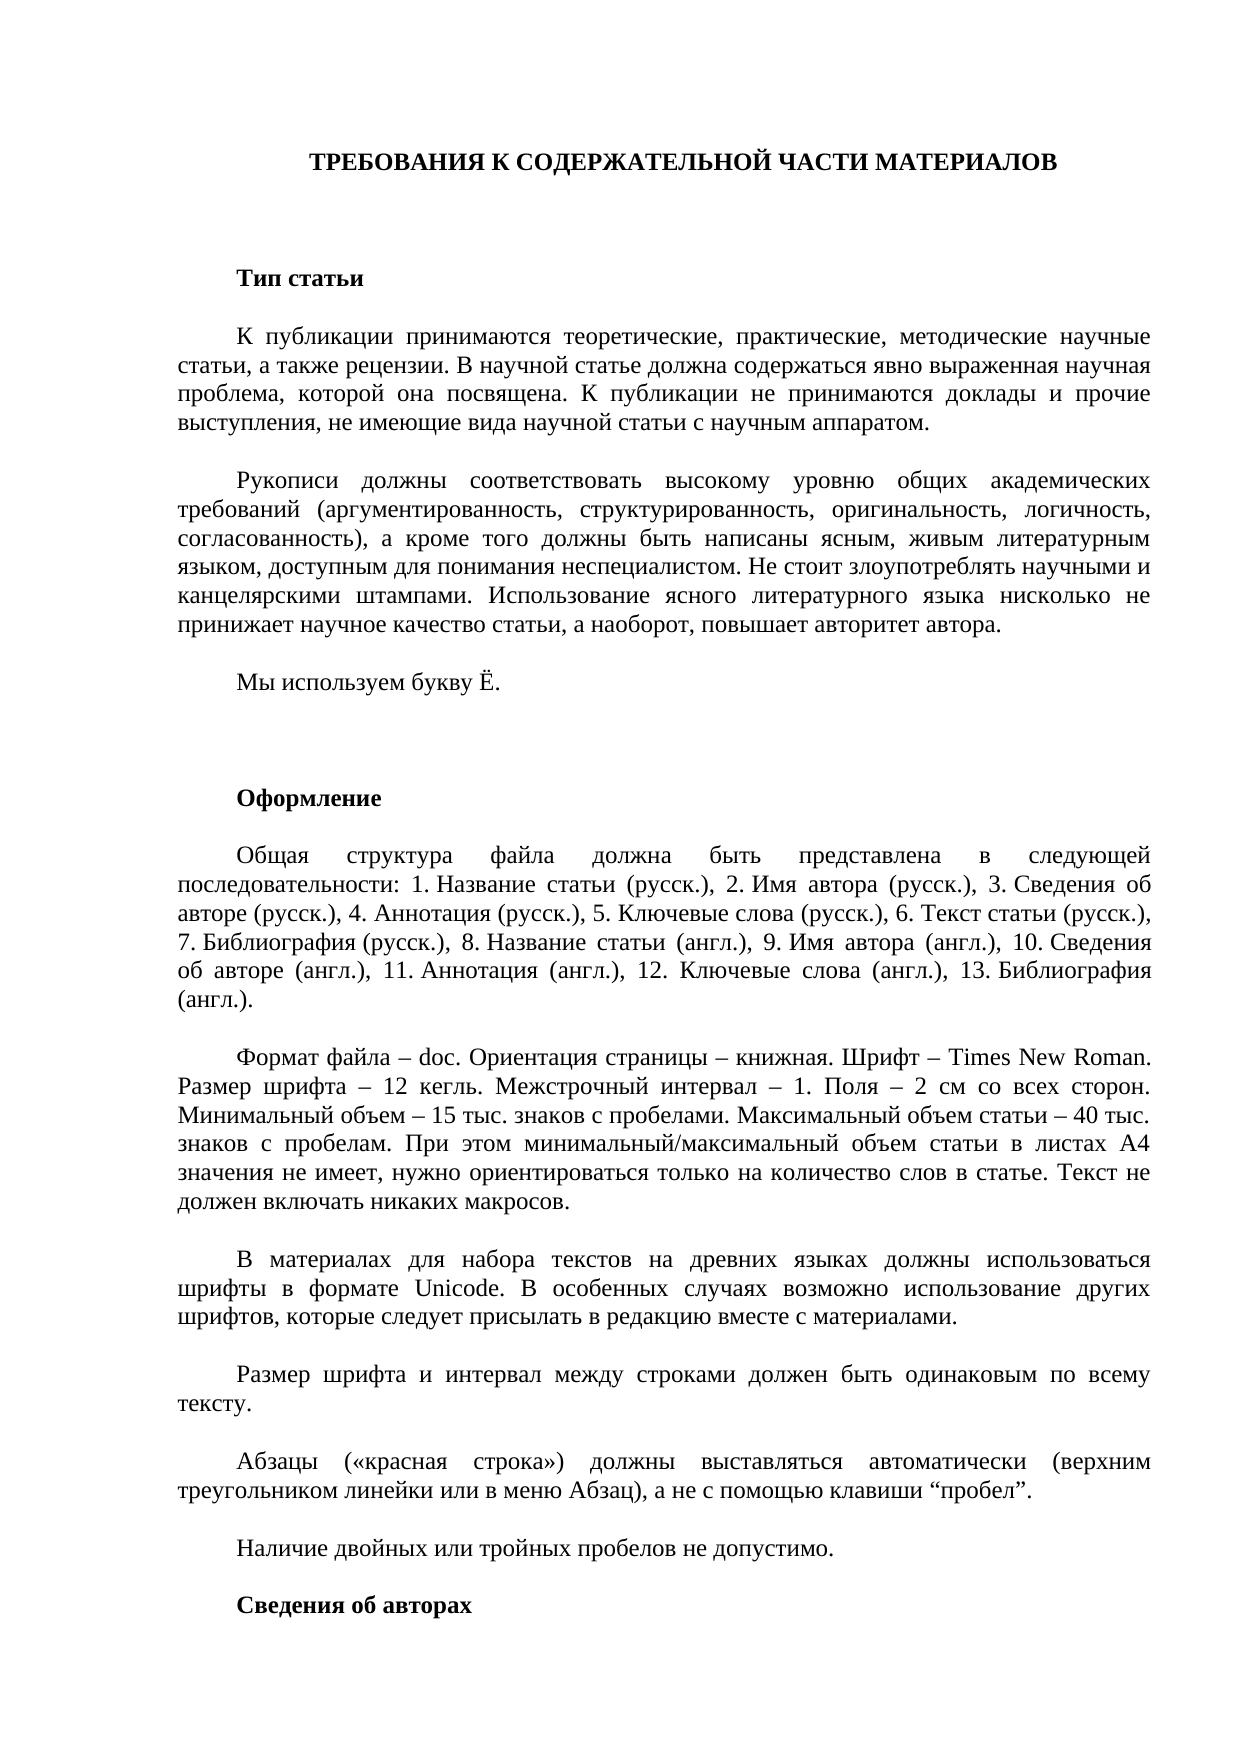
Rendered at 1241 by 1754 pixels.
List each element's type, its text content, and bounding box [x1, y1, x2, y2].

text Рукописи должны соответствовать высокому уровню общих академических требований (аргументированность, структурированность, оригинальность, логичность, согласованность), а кроме того должны быть написаны ясным, живым литературным языком, доступным для понимания неспециалистом. Не стоит злоупотреблять научными и канцелярскими штампами. Использование ясного литературного языка нисколько не принижает научное качество статьи, а наоборот, повышает авторитет автора. [177, 465, 1152, 638]
text Наличие двойных или тройных пробелов не допустимо. [177, 1533, 1152, 1561]
text В материалах для набора текстов на древних языках должны использоваться шрифты в формате Unicode. В особенных случаях возможно использование других шрифтов, которые следует присылать в редакцию вместе с материалами. [177, 1244, 1152, 1330]
text Формат файла – doc. Ориентация страницы – книжная. Шрифт – Times New Roman. Размер шрифта – 12 кегль. Межстрочный интервал – 1. Поля – 2 см со всех сторон. Минимальный объем – 15 тыс. знаков с пробелами. Максимальный объем статьи – 40 тыс. знаков с пробелам. При этом минимальный/максимальный объем статьи в листах A4 значения не имеет, нужно ориентироваться только на количество слов в статье. Текст не должен включать никаких макросов. [177, 1042, 1152, 1215]
text Общая структура файла должна быть представлена в следующей последовательности: 1. Название статьи (русск.), 2. Имя автора (русск.), 3. Сведения об авторе (русск.), 4. Аннотация (русск.), 5. Ключевые слова (русск.), 6. Текст статьи (русск.), 7. Библиография (русск.), 8. Название статьи (англ.), 9. Имя автора (англ.), 10. Сведения об авторе (англ.), 11. Аннотация (англ.), 12. Ключевые слова (англ.), 13. Библиография (англ.). [177, 841, 1152, 1013]
text Мы используем букву Ё. [177, 667, 1152, 696]
text Сведения об авторах [177, 1591, 1152, 1619]
text Оформление [177, 783, 1152, 811]
text Тип статьи [177, 263, 1152, 292]
text Абзацы («красная строка») должны выставляться автоматически (верхним треугольником линейки или в меню Абзац), а не с помощью клавиши “пробел”. [177, 1446, 1152, 1503]
text ТРЕБОВАНИЯ К СОДЕРЖАТЕЛЬНОЙ ЧАСТИ МАТЕРИАЛОВ [177, 147, 1152, 176]
text Размер шрифта и интервал между строками должен быть одинаковым по всему тексту. [177, 1359, 1152, 1417]
text К публикации принимаются теоретические, практические, методические научные статьи, а также рецензии. В научной статье должна содержаться явно выраженная научная проблема, которой она посвящена. К публикации не принимаются доклады и прочие выступления, не имеющие вида научной статьи с научным аппаратом. [177, 321, 1152, 436]
